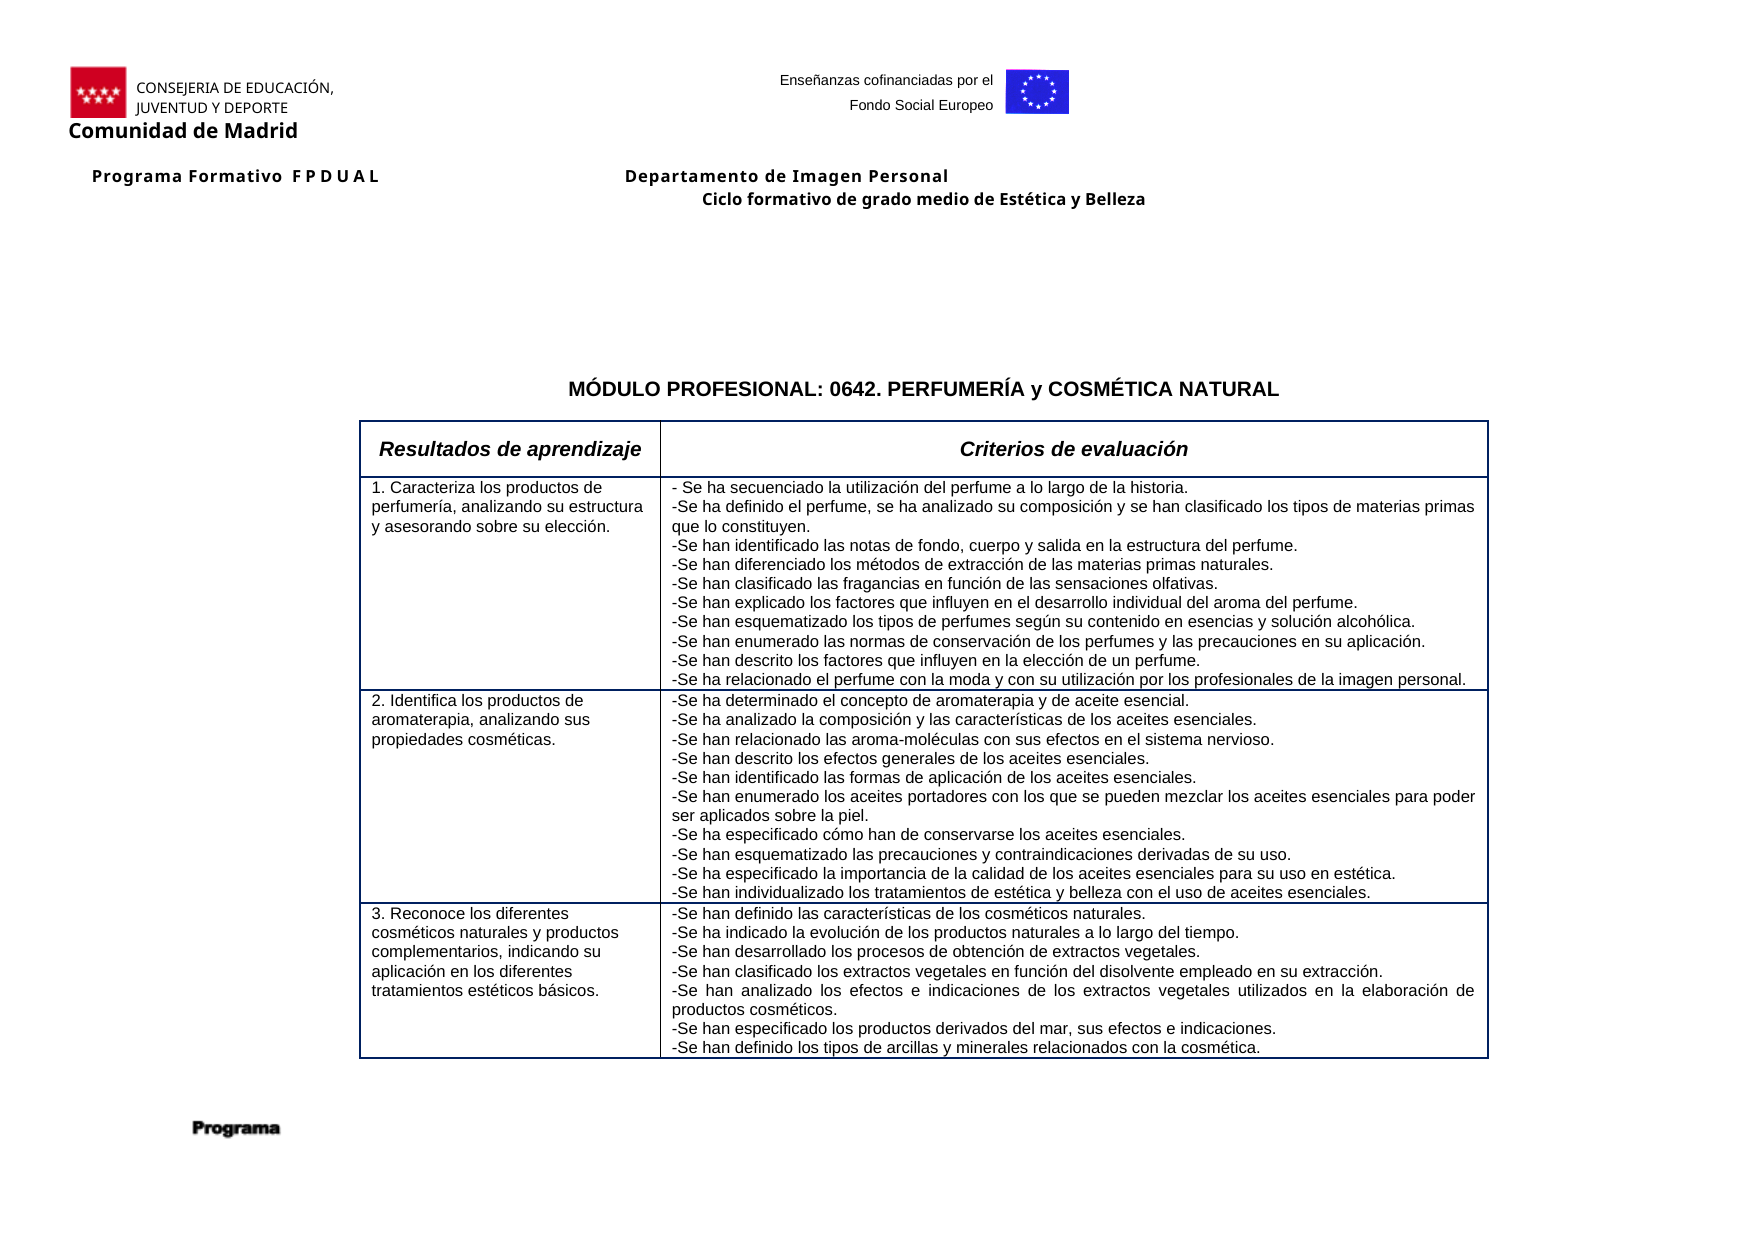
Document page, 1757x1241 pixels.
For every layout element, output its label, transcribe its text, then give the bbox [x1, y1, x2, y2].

table_cell - Se ha secuenciado la utilización del perfume a lo largo de la historia. -Se ha definido el perfume, se ha analizado su composición y se han clasificado los tipos de materias primas que lo constituyen. -Se han identificado las notas de fondo, cuerpo y salida en la estructura del perfume. -Se han diferenciado los métodos de extracción de las materias primas naturales. -Se han clasificado las fragancias en función de las sensaciones olfativas. -Se han explicado los factores que influyen en el desarrollo individual del aroma del perfume. -Se han esquematizado los tipos de perfumes según su contenido en esencias y solución alcohólica. -Se han enumerado las normas de conservación de los perfumes y las precauciones en su aplicación. -Se han descrito los factores que influyen en la elección de un perfume. -Se ha relacionado el perfume con la moda y con su utilización por los profesionales de la imagen personal. [661, 478, 1487, 689]
table_cell Criterios de evaluación [661, 422, 1487, 476]
table_cell Resultados de aprendizaje [361, 422, 660, 476]
table_cell -Se ha determinado el concepto de aromaterapia y de aceite esencial. -Se ha analizado la composición y las características de los aceites esenciales. -Se han relacionado las aroma-moléculas con sus efectos en el sistema nervioso. -Se han descrito los efectos generales de los aceites esenciales. -Se han identificado las formas de aplicación de los aceites esenciales. -Se han enumerado los aceites portadores con los que se pueden mezclar los aceites esenciales para poder ser aplicados sobre la piel. -Se ha especificado cómo han de conservarse los aceites esenciales. -Se han esquematizado las precauciones y contraindicaciones derivadas de su uso. -Se ha especificado la importancia de la calidad de los aceites esenciales para su uso en estética. -Se han individualizado los tratamientos de estética y belleza con el uso de aceites esenciales. [661, 691, 1487, 902]
table_cell 2. Identifica los productos de aromaterapia, analizando sus propiedades cosméticas. [361, 691, 660, 902]
picture [68, 64, 128, 118]
table_cell 1. Caracteriza los productos de perfumería, analizando su estructura y asesorando sobre su elección. [361, 478, 660, 689]
picture [192, 1093, 1110, 1233]
table_header MÓDULO PROFESIONAL: 0642. PERFUMERÍA y COSMÉTICA NATURAL [360, 358, 1488, 420]
picture [1005, 68, 1069, 115]
